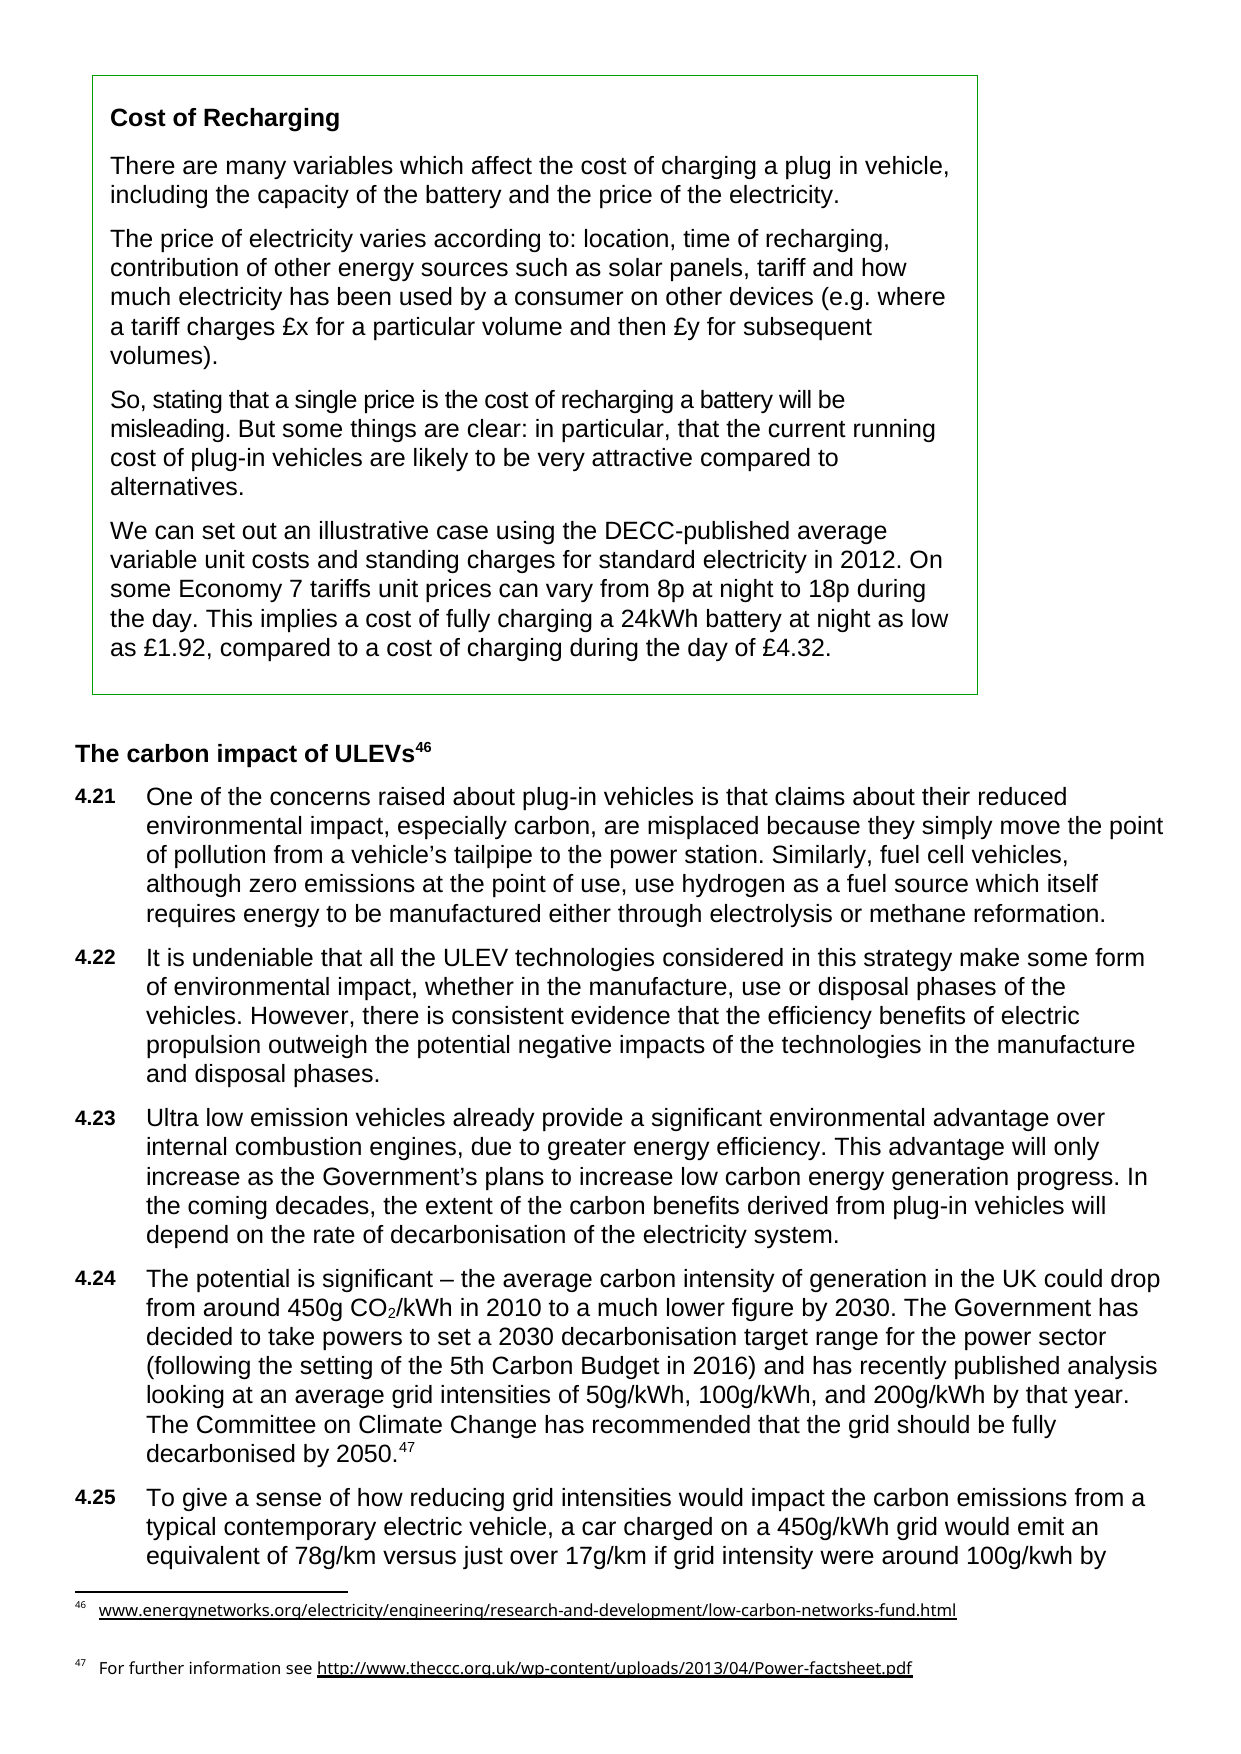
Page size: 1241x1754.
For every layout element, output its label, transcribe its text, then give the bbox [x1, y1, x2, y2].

text 4.23 Ultra low emission vehicles already provide a significant environmental advantage over internal combustion engines, due to greater energy efficiency. This advantage will only increase as the Government’s plans to increase low carbon energy generation progress. In the coming decades, the extent of the carbon benefits derived from plug-in vehicles will depend on the rate of decarbonisation of the electricity system. [75, 1103, 1165, 1248]
text 4.22 It is undeniable that all the ULEV technologies considered in this strategy make some form of environmental impact, whether in the manufacture, use or disposal phases of the vehicles. However, there is consistent evidence that the efficiency benefits of electric propulsion outweigh the potential negative impacts of the technologies in the manufacture and disposal phases. [75, 942, 1165, 1088]
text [75, 1482, 1165, 1570]
text 4.21 One of the concerns raised about plug-in vehicles is that claims about their reduced environmental impact, especially carbon, are misplaced because they simply move the point of pollution from a vehicle’s tailpipe to the power station. Similarly, fuel cell vehicles, although zero emissions at the point of use, use hydrogen as a fuel source which itself requires energy to be manufactured either through electrolysis or methane reformation. [75, 781, 1165, 927]
text The carbon impact of ULEVs [75, 739, 1165, 768]
text 4.24 The potential is significant – the average carbon intensity of generation in the UK could drop from around 450g CO2/kWh in 2010 to a much lower figure by 2030. The Government has decided to take powers to set a 2030 decarbonisation target range for the power sector (following the setting of the 5th Carbon Budget in 2016) and has recently published analysis looking at an average grid intensities of 50g/kWh, 100g/kWh, and 200g/kWh by that year. The Committee on Climate Change has recommended that the grid should be fully decarbonised by 2050. [75, 1263, 1165, 1467]
table_header Cost of Recharging There are many variables which affect the cost of charging a plug in vehicle, including the capacity of the battery and the price of the electricity. The price of electricity varies according to: location, time of recharging, contribution of other energy sources such as solar panels, tariff and how much electricity has been used by a consumer on other devices (e.g. where a tariff charges £x for a particular volume and then £y for subsequent volumes). So, stating that a single price is the cost of recharging a battery will be misleading. But some things are clear: in particular, that the current running cost of plug-in vehicles are likely to be very attractive compared to alternatives. We can set out an illustrative case using the DECC-published average variable unit costs and standing charges for standard electricity in 2012. On some Economy 7 tariffs unit prices can vary from 8p at night to 18p during the day. This implies a cost of fully charging a 24kWh battery at night as low as £1.92, compared to a cost of charging during the day of £4.32. [93, 76, 977, 694]
